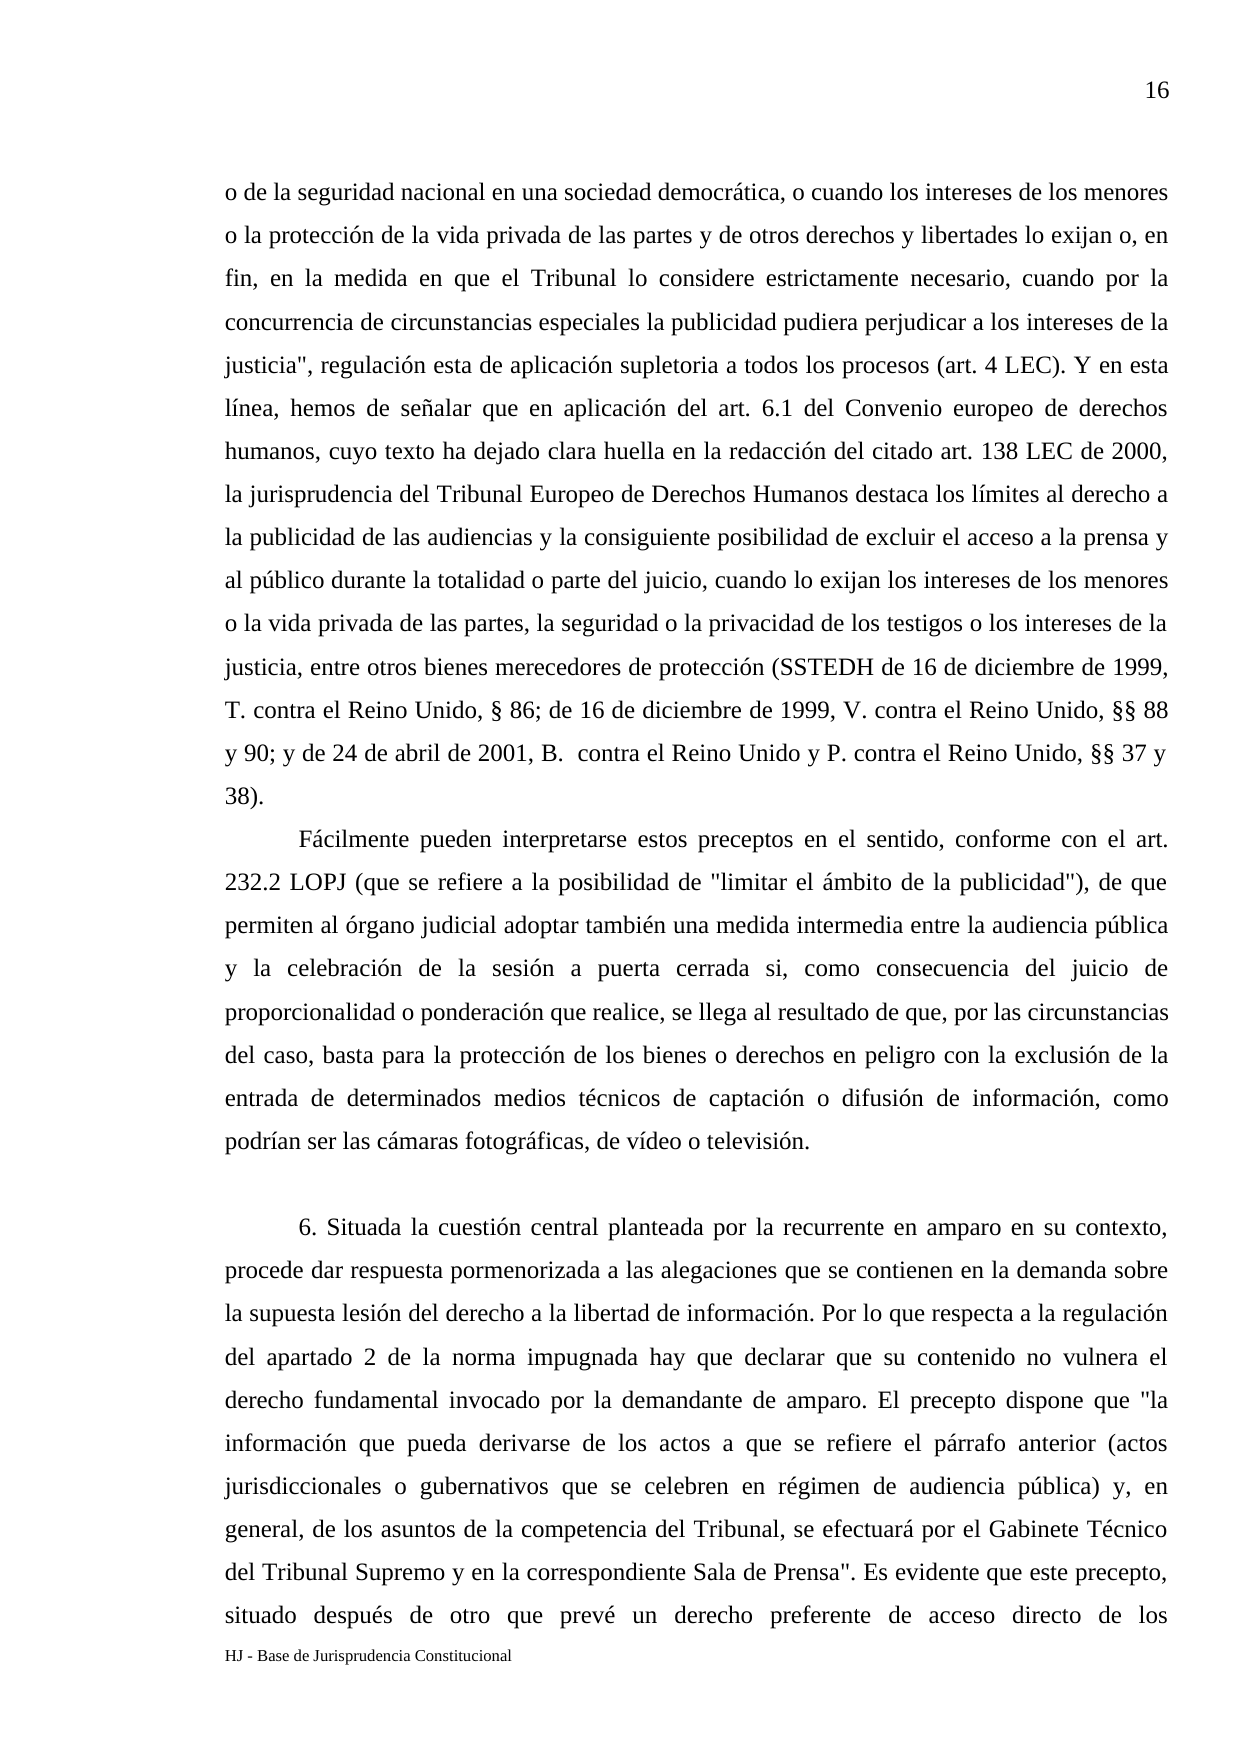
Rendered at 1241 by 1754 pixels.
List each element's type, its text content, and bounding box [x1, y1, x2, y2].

text Fácilmente pueden interpretarse estos preceptos en el sentido, conforme con el art. 232.2 LOPJ (que se refiere a la posibilidad de "limitar el ámbito de la publicidad"), de que permiten al órgano judicial adoptar también una medida intermedia entre la audiencia pública y la celebración de la sesión a puerta cerrada si, como consecuencia del juicio de proporcionalidad o ponderación que realice, se llega al resultado de que, por las circunstancias del caso, basta para la protección de los bienes o derechos en peligro con la exclusión de la entrada de determinados medios técnicos de captación o difusión de información, como podrían ser las cámaras fotográficas, de vídeo o televisión. [224, 824, 1169, 1155]
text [224, 1212, 1169, 1629]
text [224, 177, 1169, 810]
